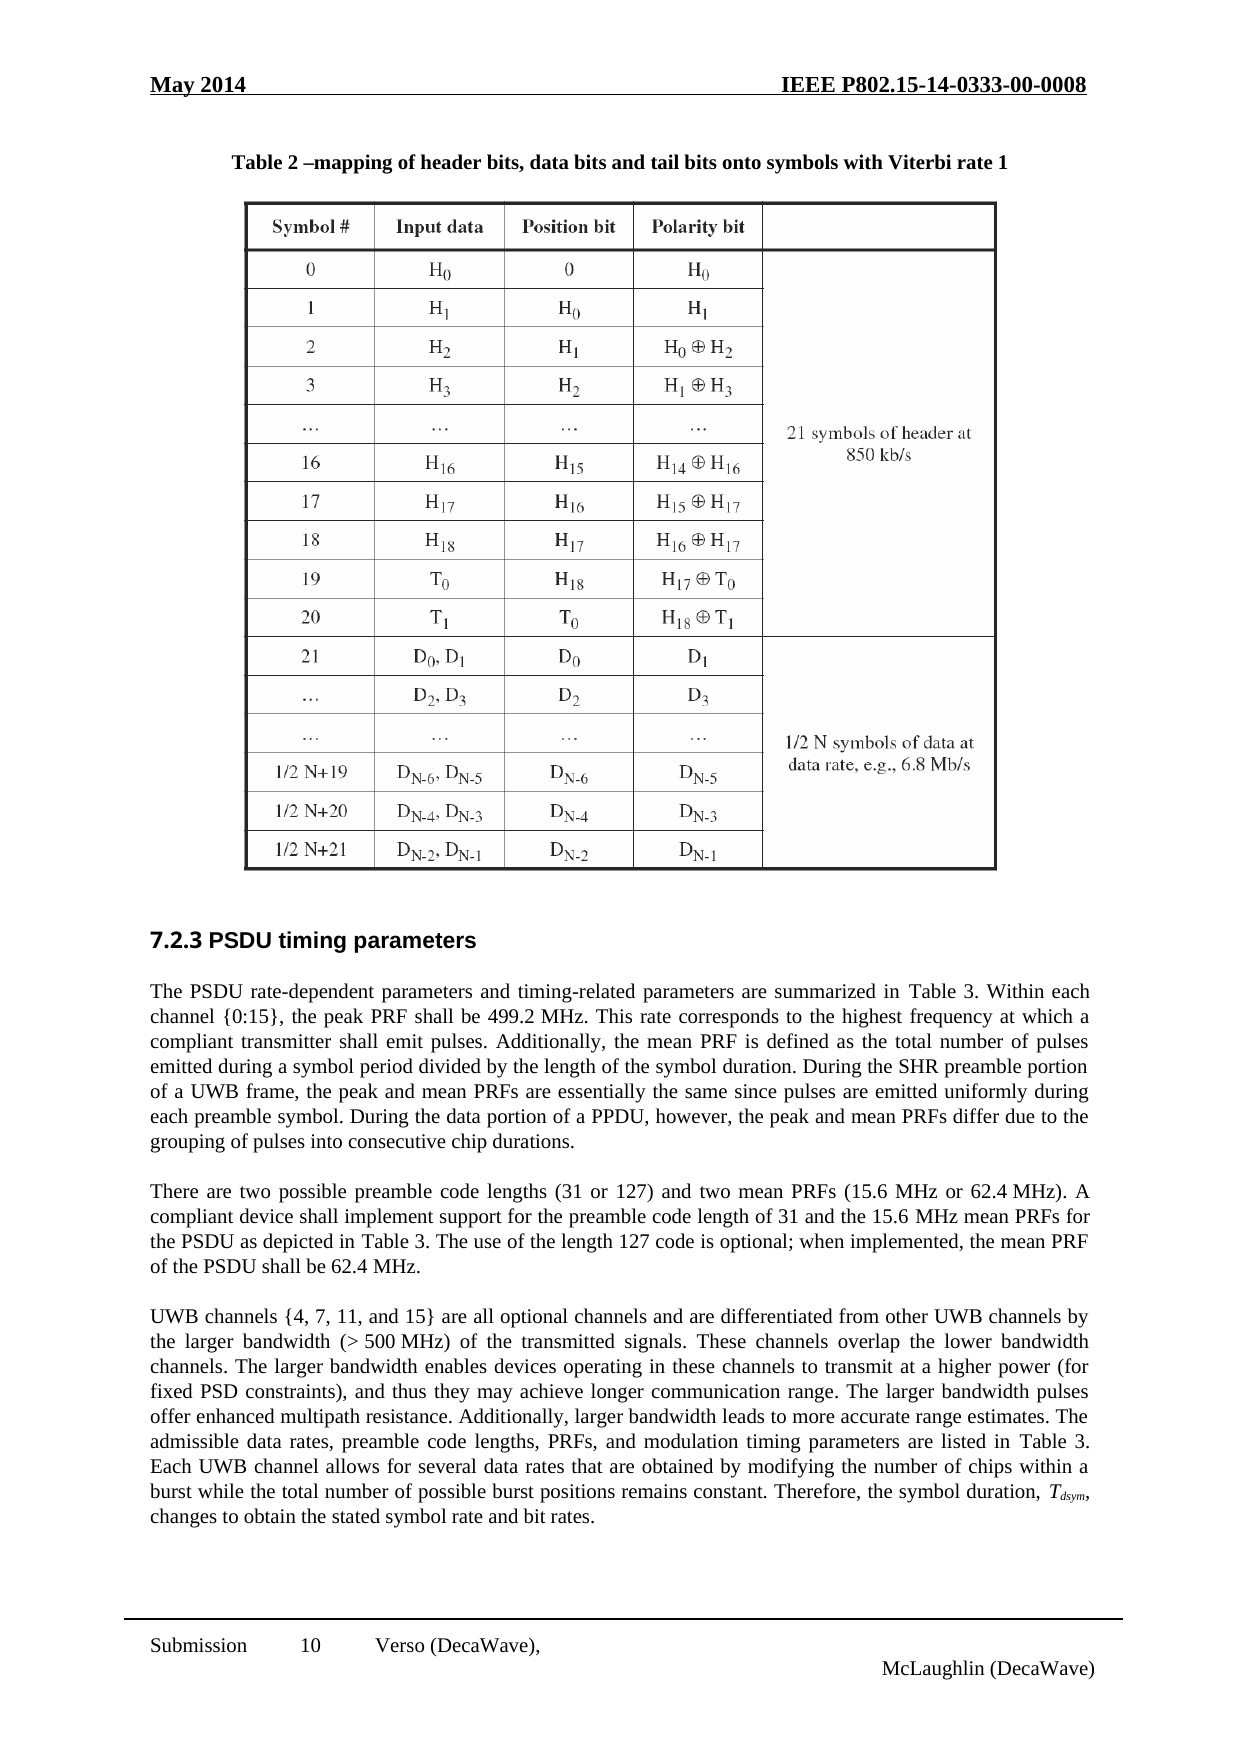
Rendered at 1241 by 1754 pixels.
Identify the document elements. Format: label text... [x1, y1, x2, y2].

subtitle PSDU timing parameters [150, 929, 1090, 953]
title Table 2 –mapping of header bits, data bits and tail bits onto symbols with Viterbi rate 1 [150, 150, 1090, 174]
text UWB channels {4, 7, 11, and 15} are all optional channels and are differentiated from other UWB channels by the larger bandwidth (> 500 MHz) of the transmitted signals. These channels overlap the lower bandwidth channels. The larger bandwidth enables devices operating in these channels to transmit at a higher power (for fixed PSD constraints), and thus they may achieve longer communication range. The larger bandwidth pulses offer enhanced multipath resistance. Additionally, larger bandwidth leads to more accurate range estimates. The admissible data rates, preamble code lengths, PRFs, and modulation timing parameters are listed in Table 3. Each UWB channel allows for several data rates that are obtained by modifying the number of chips within a burst while the total number of possible burst positions remains constant. Therefore, the symbol duration, Tdsym, changes to obtain the stated symbol rate and bit rates. [150, 1303, 1090, 1528]
text The PSDU rate-dependent parameters and timing-related parameters are summarized in Table 3. Within each channel {0:15}, the peak PRF shall be 499.2 MHz. This rate corresponds to the highest frequency at which a compliant transmitter shall emit pulses. Additionally, the mean PRF is defined as the total number of pulses emitted during a symbol period divided by the length of the symbol duration. During the SHR preamble portion of a UWB frame, the peak and mean PRFs are essentially the same since pulses are emitted uniformly during each preamble symbol. During the data portion of a PPDU, however, the peak and mean PRFs differ due to the grouping of pulses into consecutive chip durations. [150, 978, 1090, 1153]
text There are two possible preamble code lengths (31 or 127) and two mean PRFs (15.6 MHz or 62.4 MHz). A compliant device shall implement support for the preamble code length of 31 and the 15.6 MHz mean PRFs for the PSDU as depicted in Table 3. The use of the length 127 code is optional; when implemented, the mean PRF of the PSDU shall be 62.4 MHz. [150, 1178, 1090, 1278]
